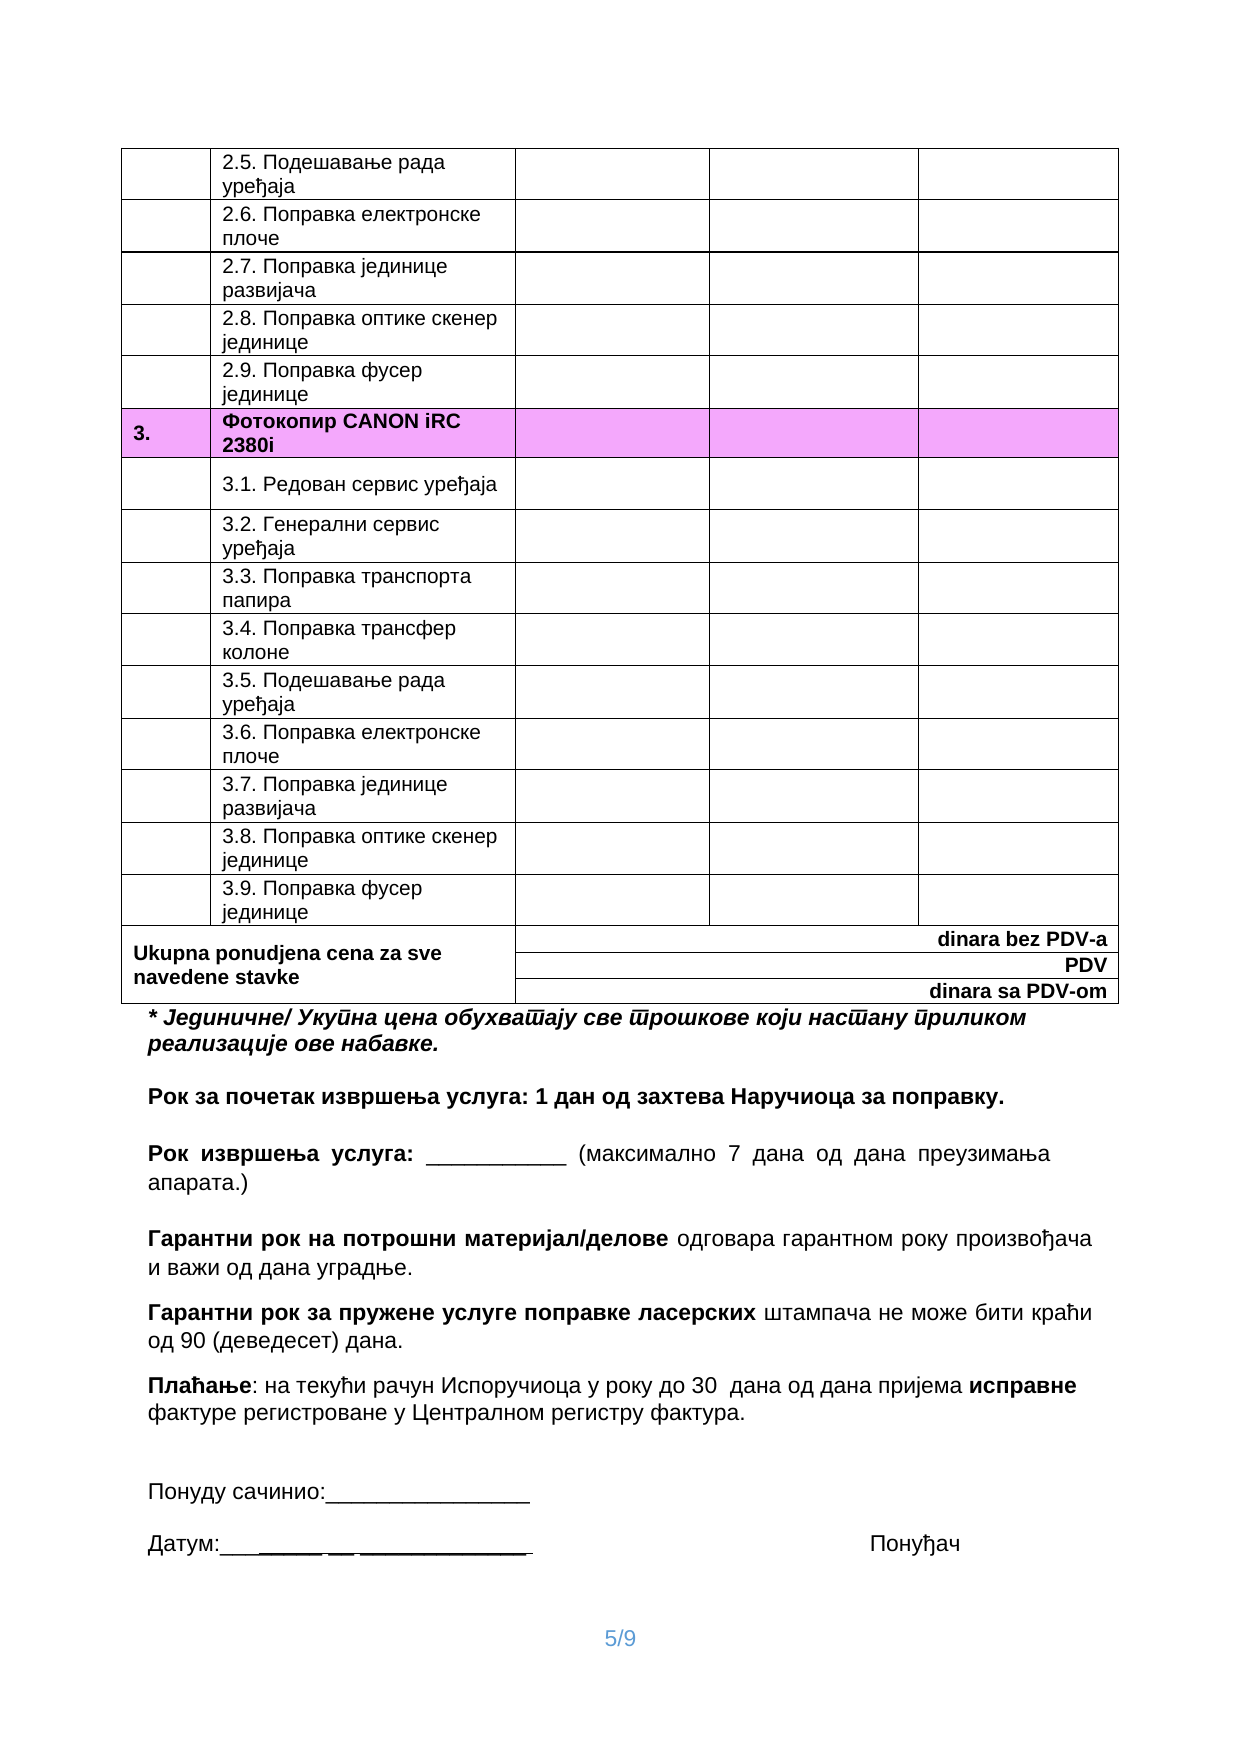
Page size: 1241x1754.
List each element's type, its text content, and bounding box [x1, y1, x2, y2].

table_cell 3.8. Поправка оптике скенер јединице [211, 823, 515, 874]
table_cell [710, 719, 918, 769]
table_cell 3.1. Редован сервис уређаја [211, 458, 515, 509]
table_cell [710, 510, 918, 562]
table_cell [710, 823, 918, 874]
table_cell [516, 666, 709, 718]
table_cell [919, 253, 1118, 304]
table_cell 2.6. Поправка електронске плоче [211, 200, 515, 251]
table_cell [516, 409, 709, 457]
table_cell [122, 356, 210, 408]
table_cell [919, 823, 1118, 874]
table_cell [122, 875, 210, 925]
table_cell 3.5. Подешавање рада уређаја [211, 666, 515, 718]
table_cell [710, 356, 918, 408]
text Датум:________ __ _____________ Понуђач [148, 1530, 1093, 1557]
table_cell [122, 666, 210, 718]
table_cell [122, 305, 210, 355]
table_cell [710, 563, 918, 613]
text Гарантни рок за пружене услуге поправке ласерских штампача не може бити краћи од 90 (деведесет) дана. [148, 1299, 1093, 1353]
table_cell [122, 823, 210, 874]
table_cell [516, 149, 709, 199]
table_cell 3.2. Генерални сервис уређаја [211, 510, 515, 562]
table_cell [919, 614, 1118, 665]
table_cell 2.8. Поправка оптике скенер јединице [211, 305, 515, 355]
table_cell [516, 770, 709, 822]
table_cell [919, 666, 1118, 718]
text Гарантни рок на потрошни материјал/делове одговара гарантном року произвођача и важи од дана уградње. [148, 1225, 1093, 1280]
table_cell [516, 719, 709, 769]
table_cell [919, 356, 1118, 408]
table_cell [919, 458, 1118, 509]
table_cell [516, 614, 709, 665]
table_cell 3.7. Поправка јединице развијача [211, 770, 515, 822]
table_cell [516, 875, 709, 925]
text Рок за почетак извршења услуга: 1 дан од захтева Наручиоца за поправку. [148, 1083, 1093, 1109]
table_cell [710, 409, 918, 457]
table_cell 2.5. Подешавање рада уређаја [211, 149, 515, 199]
table_cell PDV [516, 953, 1118, 978]
text Понуду сачинио:________________ [148, 1478, 1093, 1504]
table_cell [710, 770, 918, 822]
table_cell [919, 875, 1118, 925]
table_cell 2.9. Поправка фусер јединице [211, 356, 515, 408]
table_cell [710, 614, 918, 665]
table_cell Фотокопир CANON iRC 2380i [211, 409, 515, 457]
table_cell [516, 305, 709, 355]
table_cell [919, 510, 1118, 562]
table_cell [710, 458, 918, 509]
table_cell [710, 149, 918, 199]
table_cell [516, 823, 709, 874]
table_cell [122, 149, 210, 199]
table_cell 3.6. Поправка електронске плоче [211, 719, 515, 769]
text Рок извршења услуга: ___________ (максимално 7 дана од дана преузимања апарата.) [148, 1138, 1050, 1196]
table_cell [919, 770, 1118, 822]
table_cell [919, 563, 1118, 613]
table_cell [122, 614, 210, 665]
table_cell [122, 510, 210, 562]
table_cell 3. [122, 409, 210, 457]
table_cell [122, 253, 210, 304]
table_cell [919, 719, 1118, 769]
table_cell [122, 200, 210, 251]
table_cell [919, 409, 1118, 457]
table_cell 2.7. Поправка јединице развијача [211, 253, 515, 304]
table_cell [122, 458, 210, 509]
table_cell [122, 563, 210, 613]
table_cell [710, 305, 918, 355]
table_cell [710, 253, 918, 304]
table_cell [710, 875, 918, 925]
table_cell [516, 458, 709, 509]
table_cell [516, 253, 709, 304]
text Плаћање: на текући рачун Испоручиоца у року до 30 дана од дана пријема исправне фактуре регистроване у Централном регистру фактура. [148, 1372, 1093, 1425]
table_cell 3.9. Поправка фусер јединице [211, 875, 515, 925]
table_cell [710, 666, 918, 718]
table_cell [516, 510, 709, 562]
table_cell [516, 200, 709, 251]
table_cell [516, 356, 709, 408]
table_cell 3.3. Поправка транспорта папира [211, 563, 515, 613]
table_cell 3.4. Поправка трансфер колоне [211, 614, 515, 665]
table_cell dinara sa PDV-om [516, 979, 1118, 1003]
table_cell [122, 719, 210, 769]
table_cell [919, 200, 1118, 251]
table_cell Ukupna ponudjena cena za sve navedene stavke [122, 926, 515, 1003]
text * Јединичне/ Укупна цена обухватају све трошкове који настану приликом реализације ове набавке. [148, 1004, 1093, 1057]
table_cell [919, 149, 1118, 199]
table_cell [122, 770, 210, 822]
table_cell [919, 305, 1118, 355]
table_cell [516, 563, 709, 613]
table_cell [710, 200, 918, 251]
table_cell dinara bez PDV-a [516, 926, 1118, 952]
